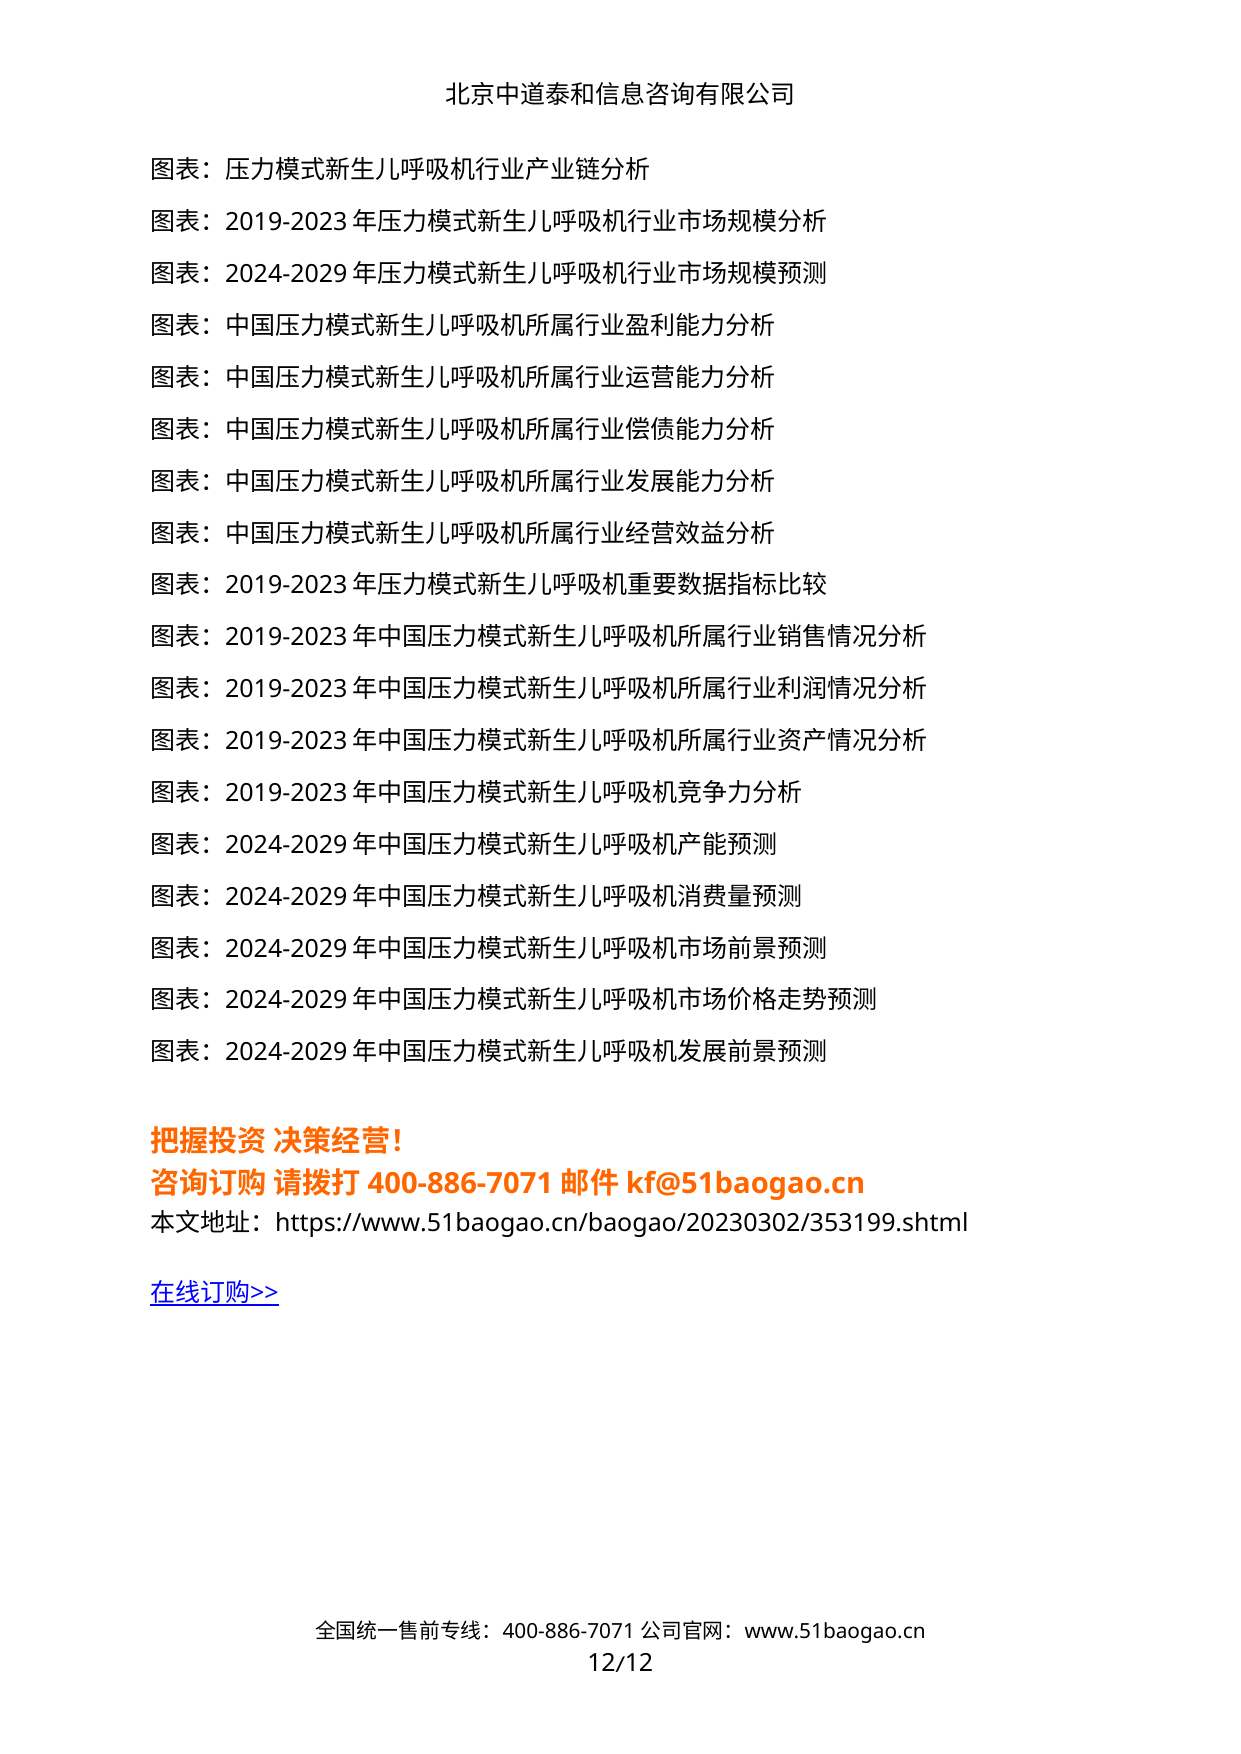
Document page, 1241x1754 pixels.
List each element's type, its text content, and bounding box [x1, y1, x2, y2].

text 图表：2024-2029年中国压力模式新生儿呼吸机市场价格走势预测 [150, 980, 1090, 1016]
text 把握投资 决策经营！咨询订购 请拨打 400-886-7071 邮件 kf@51baogao.cn本文地址：https://www.51baogao.cn/baogao/20230302/353199.shtml [150, 1084, 1090, 1239]
text 图表：2019-2023年中国压力模式新生儿呼吸机所属行业销售情况分析 [150, 617, 1090, 653]
text 图表：2019-2023年中国压力模式新生儿呼吸机竞争力分析 [150, 772, 1090, 809]
text 图表：2019-2023年中国压力模式新生儿呼吸机所属行业资产情况分析 [150, 721, 1090, 757]
text 图表：2024-2029年压力模式新生儿呼吸机行业市场规模预测 [150, 254, 1090, 290]
text 图表：压力模式新生儿呼吸机行业产业链分析 [150, 150, 1090, 186]
text 图表：2024-2029年中国压力模式新生儿呼吸机产能预测 [150, 824, 1090, 861]
text 图表：2024-2029年中国压力模式新生儿呼吸机消费量预测 [150, 876, 1090, 912]
text 图表：2019-2023年中国压力模式新生儿呼吸机所属行业利润情况分析 [150, 669, 1090, 705]
text 图表：中国压力模式新生儿呼吸机所属行业发展能力分析 [150, 461, 1090, 497]
text 图表：中国压力模式新生儿呼吸机所属行业经营效益分析 [150, 513, 1090, 549]
text 图表：中国压力模式新生儿呼吸机所属行业盈利能力分析 [150, 306, 1090, 342]
text 图表：2019-2023年压力模式新生儿呼吸机重要数据指标比较 [150, 565, 1090, 601]
text 图表：2024-2029年中国压力模式新生儿呼吸机市场前景预测 [150, 928, 1090, 964]
text 图表：2024-2029年中国压力模式新生儿呼吸机发展前景预测 [150, 1032, 1090, 1068]
text 图表：中国压力模式新生儿呼吸机所属行业运营能力分析 [150, 357, 1090, 394]
text 在线订购>> [150, 1239, 1090, 1309]
text 图表：中国压力模式新生儿呼吸机所属行业偿债能力分析 [150, 409, 1090, 446]
text 图表：2019-2023年压力模式新生儿呼吸机行业市场规模分析 [150, 202, 1090, 238]
